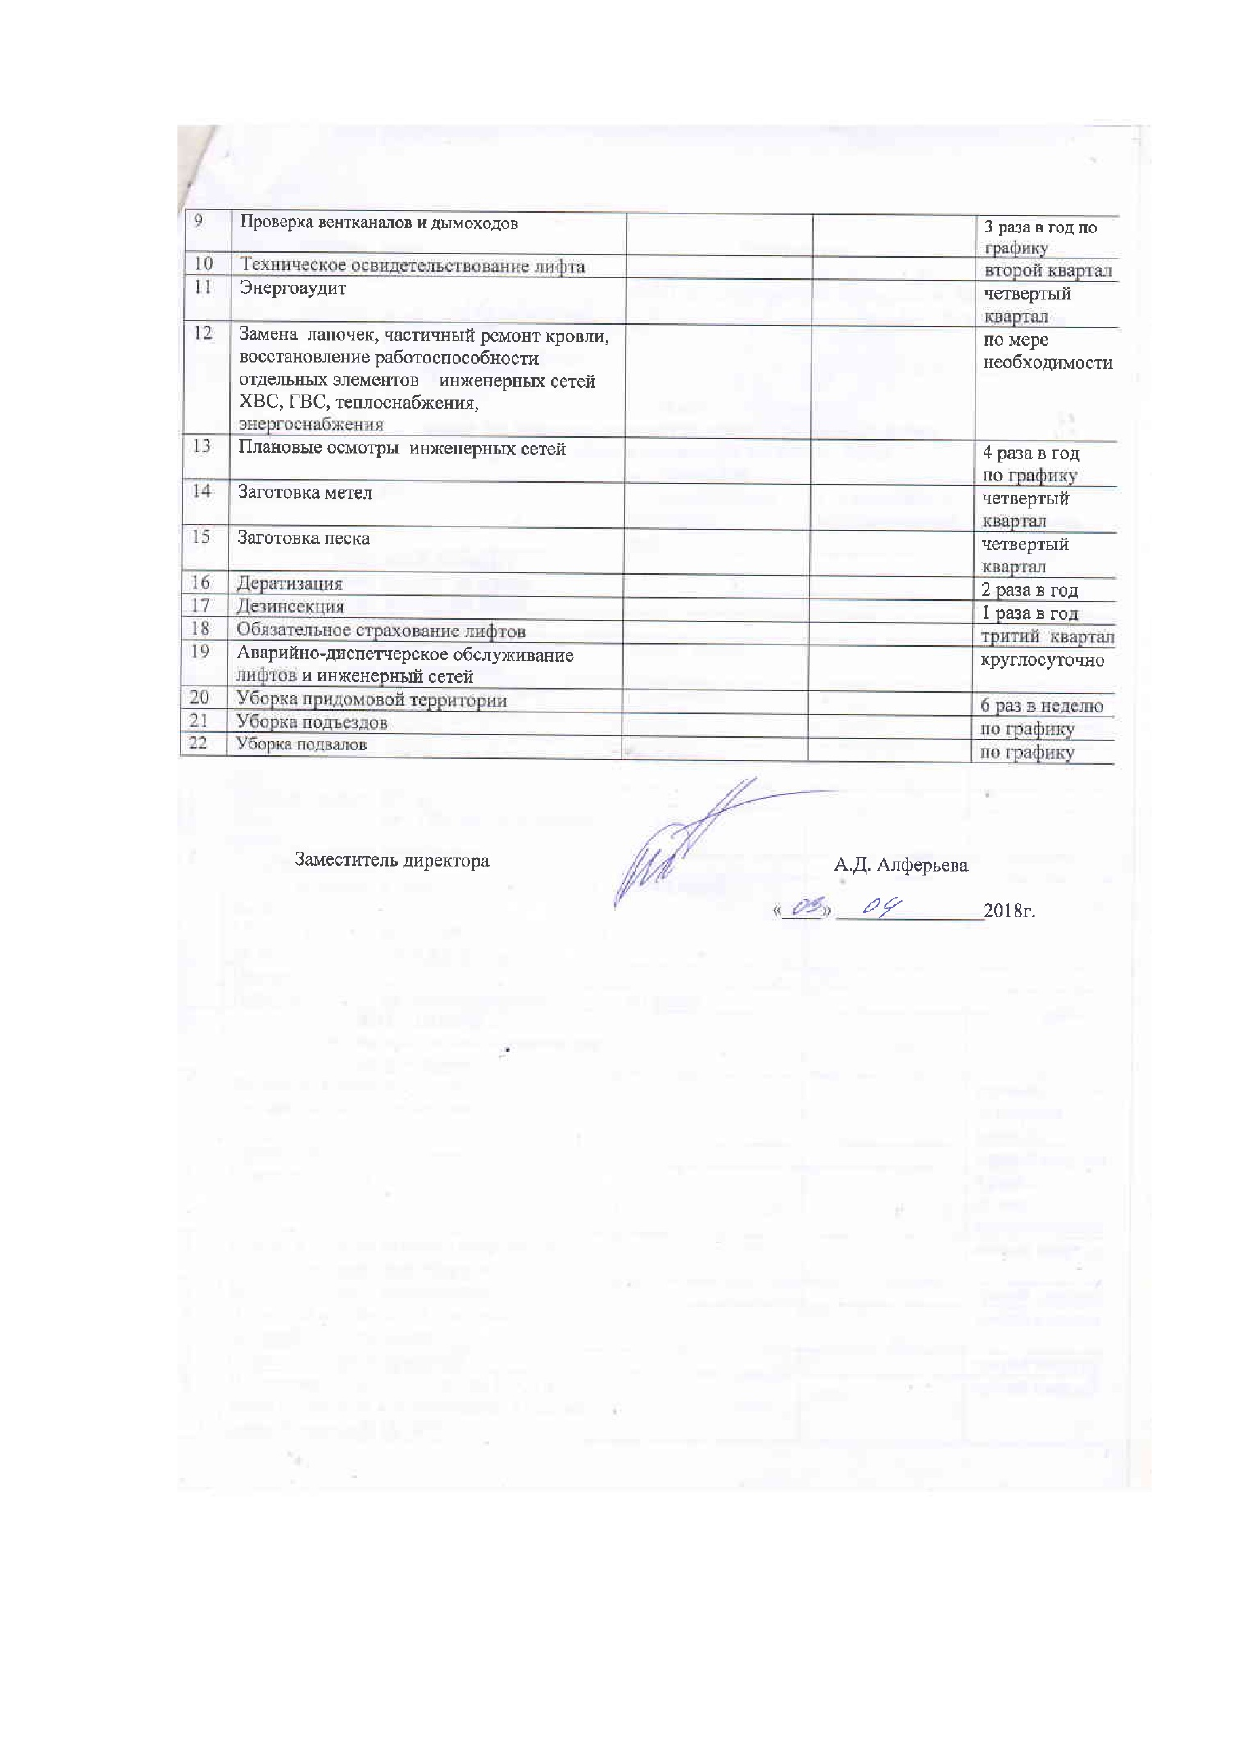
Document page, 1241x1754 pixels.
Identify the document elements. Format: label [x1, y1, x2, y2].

picture [177, 118, 1152, 1497]
